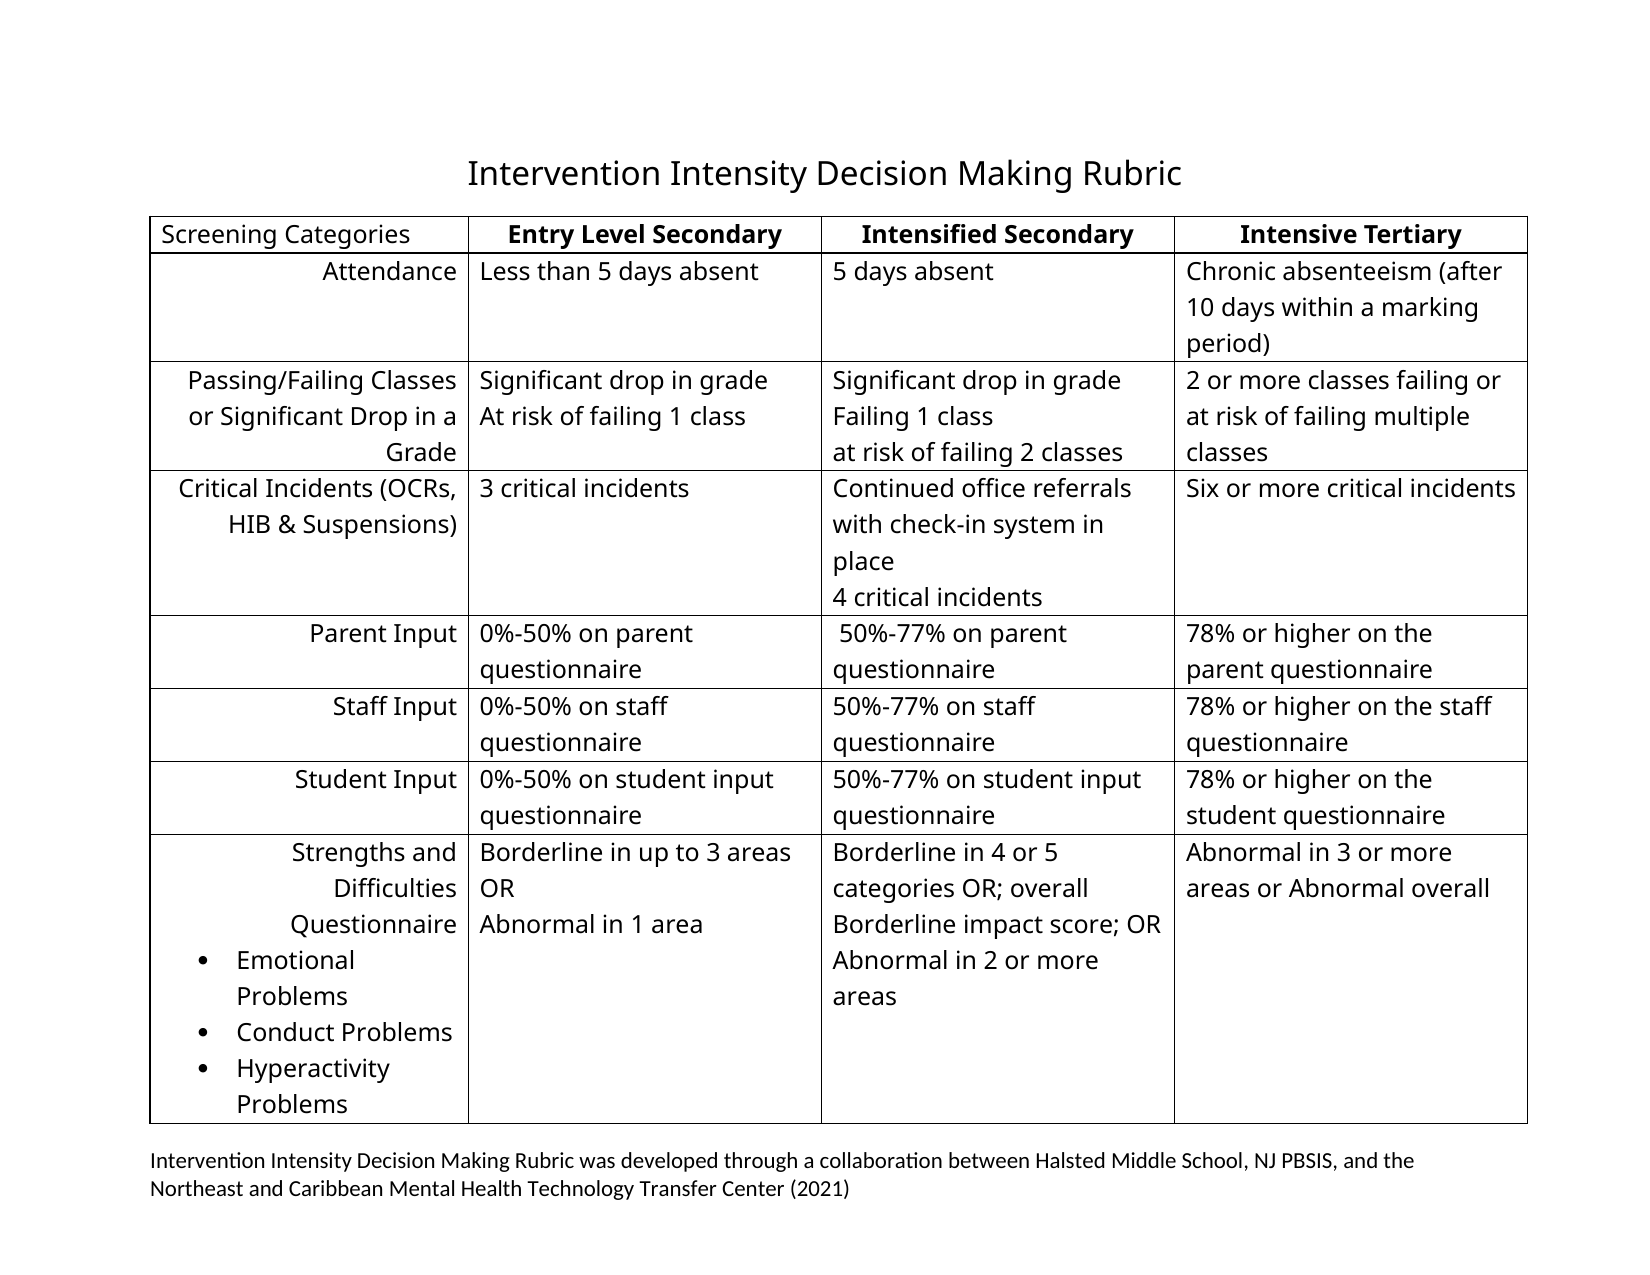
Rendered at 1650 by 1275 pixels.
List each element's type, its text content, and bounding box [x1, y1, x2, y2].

table_cell Chronic absenteeism (after 10 days within a marking period) [1175, 254, 1527, 361]
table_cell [1175, 835, 1527, 1122]
table_cell Staff Input [151, 689, 468, 761]
table_cell 2 or more classes failing or at risk of failing multiple classes [1175, 362, 1527, 470]
table_cell Attendance [151, 254, 468, 361]
table_header Intensive Tertiary [1175, 217, 1527, 252]
table_cell Six or more critical incidents [1175, 471, 1527, 615]
table_cell 0%-50% on staff questionnaire [469, 689, 821, 761]
table_cell Critical Incidents (OCRs, HIB & Suspensions) [151, 471, 468, 615]
table_cell 3 critical incidents [469, 471, 821, 615]
table_cell 78% or higher on the parent questionnaire [1175, 616, 1527, 688]
table_cell Student Input [151, 762, 468, 833]
table_header Screening Categories [151, 217, 468, 252]
table_cell 50%-77% on parent questionnaire [822, 616, 1174, 688]
table_cell Significant drop in grade Failing 1 class at risk of failing 2 classes [822, 362, 1174, 470]
table_header Intensified Secondary [822, 217, 1174, 252]
table_cell 78% or higher on the student questionnaire [1175, 762, 1527, 833]
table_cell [822, 835, 1174, 1122]
table_cell Continued office referrals with check-in system in place 4 critical incidents [822, 471, 1174, 615]
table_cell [469, 835, 821, 1122]
table_cell Significant drop in grade At risk of failing 1 class [469, 362, 821, 470]
table_cell 50%-77% on staff questionnaire [822, 689, 1174, 761]
table_cell Passing/Failing Classes or Significant Drop in a Grade [151, 362, 468, 470]
table_cell 0%-50% on student input questionnaire [469, 762, 821, 833]
table_cell Less than 5 days absent [469, 254, 821, 361]
table_cell 0%-50% on parent questionnaire [469, 616, 821, 688]
text Intervention Intensity Decision Making Rubric [150, 150, 1500, 195]
table_cell 50%-77% on student input questionnaire [822, 762, 1174, 833]
table_cell Parent Input [151, 616, 468, 688]
table_cell 5 days absent [822, 254, 1174, 361]
table_cell 78% or higher on the staff questionnaire [1175, 689, 1527, 761]
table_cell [151, 835, 468, 1122]
table_header Entry Level Secondary [469, 217, 821, 252]
